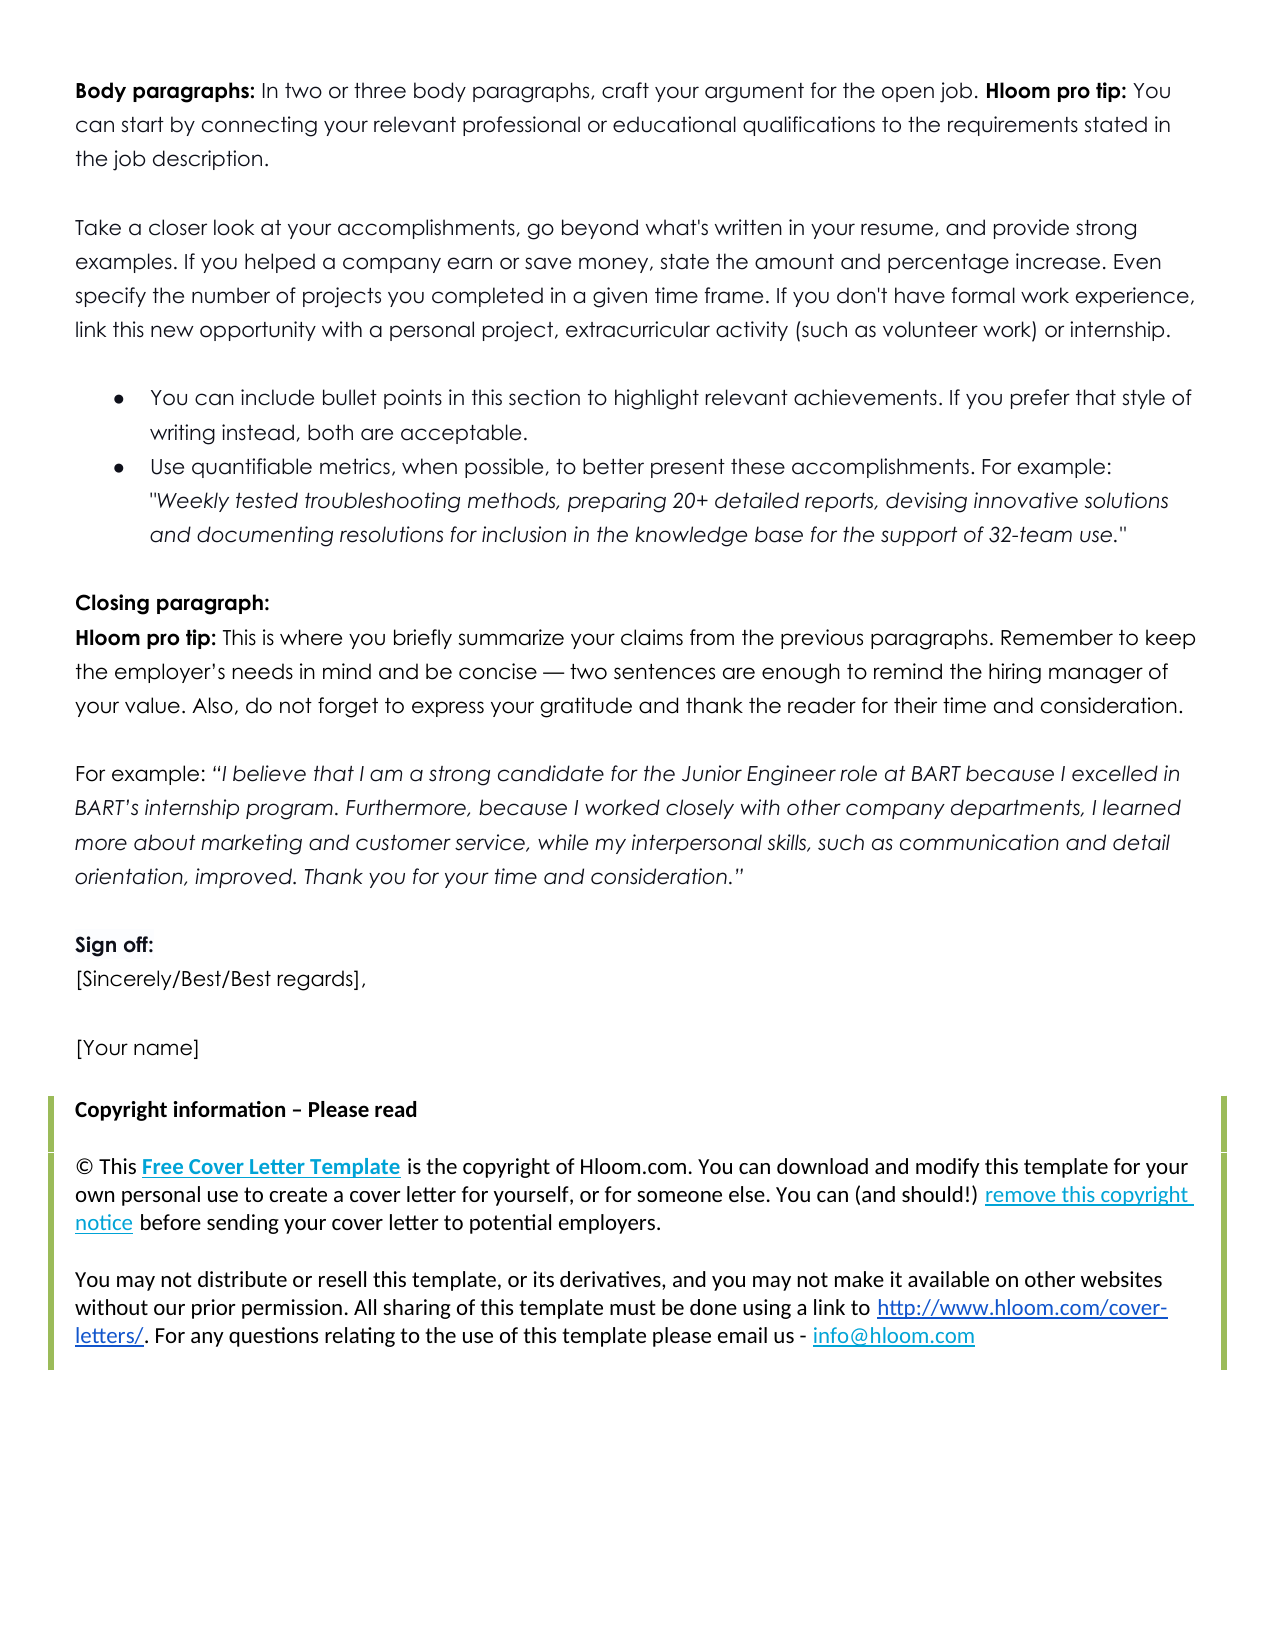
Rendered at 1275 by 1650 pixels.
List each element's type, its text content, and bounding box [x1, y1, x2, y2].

text © This Free Cover Letter Template is the copyright of Hloom.com. You can download and modify this template for your own personal use to create a cover letter for yourself, or for someone else. You can (and should!) remove this copyright notice before sending your cover letter to potential employers. [75, 1152, 1200, 1236]
text Closing paragraph: Hloom pro tip: This is where you briefly summarize your claims from the previous paragraphs. Remember to keep the employer’s needs in mind and be concise — two sentences are enough to remind the hiring manager of your value. Also, do not forget to express your gratitude and thank the reader for their time and consideration. [75, 587, 1200, 720]
text [Your name] [75, 1032, 1200, 1061]
text Sign off: [Sincerely/Best/Best regards], [75, 895, 1200, 993]
list Use quantifiable metrics, when possible, to better present these accomplishments. For example: "Weekly tested troubleshooting methods, preparing 20+ detailed reports, devising innovative solutions and documenting resolutions for inclusion in the knowledge base for the support of 32-team use." [112, 451, 1200, 549]
text Take a closer look at your accomplishments, go beyond what's written in your resume, and provide strong examples. If you helped a company earn or save money, state the amount and percentage increase. Even specify the number of projects you completed in a given time frame. If you don't have formal work experience, link this new opportunity with a personal project, extracurricular activity (such as volunteer work) or internship. [75, 212, 1200, 344]
text For example: “I believe that I am a strong candidate for the Junior Engineer role at BART because I excelled in BART’s internship program. Furthermore, because I worked closely with other company departments, I learned more about marketing and customer service, while my interpersonal skills, such as communication and detail orientation, improved. Thank you for your time and consideration.” [75, 758, 1200, 891]
text Body paragraphs: In two or three body paragraphs, craft your argument for the open job. Hloom pro tip: You can start by connecting your relevant professional or educational qualifications to the requirements stated in the job description. [75, 75, 1200, 173]
text Copyright information – Please read [75, 1096, 1200, 1124]
text You may not distribute or resell this template, or its derivatives, and you may not make it available on other websites without our prior permission. All sharing of this template must be done using a link to http://www.hloom.com/cover-letters/. For any questions relating to the use of this template please email us - info@hloom.com [54, 1265, 1221, 1370]
list You can include bullet points in this section to highlight relevant achievements. If you prefer that style of writing instead, both are acceptable. [112, 382, 1200, 446]
